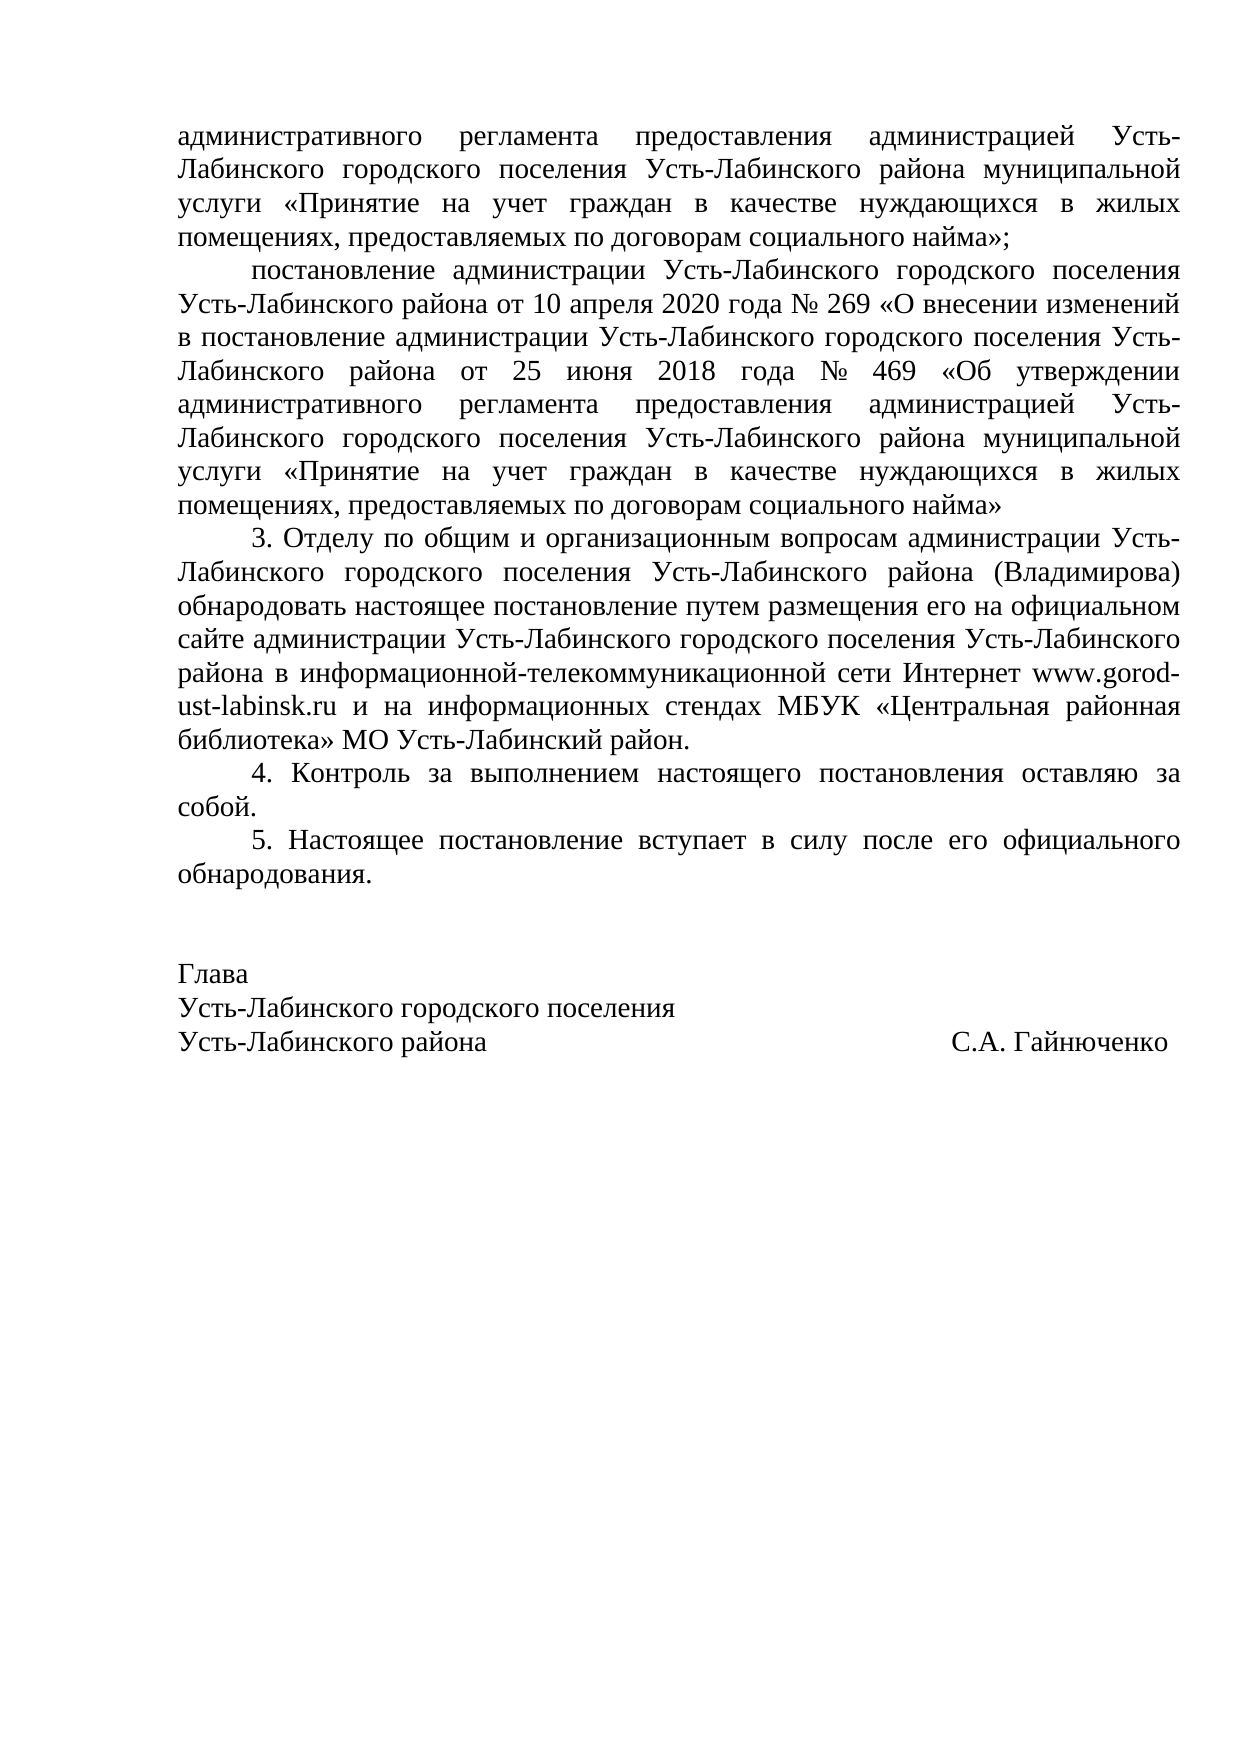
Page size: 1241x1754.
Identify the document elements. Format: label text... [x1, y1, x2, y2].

text 5. Настоящее постановление вступает в силу после его официального обнародования. [177, 822, 1181, 889]
text 3. Отделу по общим и организационным вопросам администрации Усть-Лабинского городского поселения Усть-Лабинского района (Владимирова) обнародовать настоящее постановление путем размещения его на официальном сайте администрации Усть-Лабинского городского поселения Усть-Лабинского района в информационной-телекоммуникационной сети Интернет www.gorod-ust-labinsk.ru и на информационных стендах МБУК «Центральная районная библиотека» МО Усть-Лабинский район. [177, 521, 1181, 755]
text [177, 118, 1181, 252]
text постановление администрации Усть-Лабинского городского поселения Усть-Лабинского района от 10 апреля 2020 года № 269 «О внесении изменений в постановление администрации Усть-Лабинского городского поселения Усть-Лабинского района от 25 июня 2018 года № 469 «Об утверждении административного регламента предоставления администрацией Усть-Лабинского городского поселения Усть-Лабинского района муниципальной услуги «Принятие на учет граждан в качестве нуждающихся в жилых помещениях, предоставляемых по договорам социального найма» [177, 252, 1181, 521]
text 4. Контроль за выполнением настоящего постановления оставляю за собой. [177, 755, 1181, 822]
text Усть-Лабинского городского поселения [177, 990, 1181, 1024]
text Глава [177, 957, 1181, 990]
text Усть-Лабинского района С.А. Гайнюченко [177, 1024, 1181, 1057]
